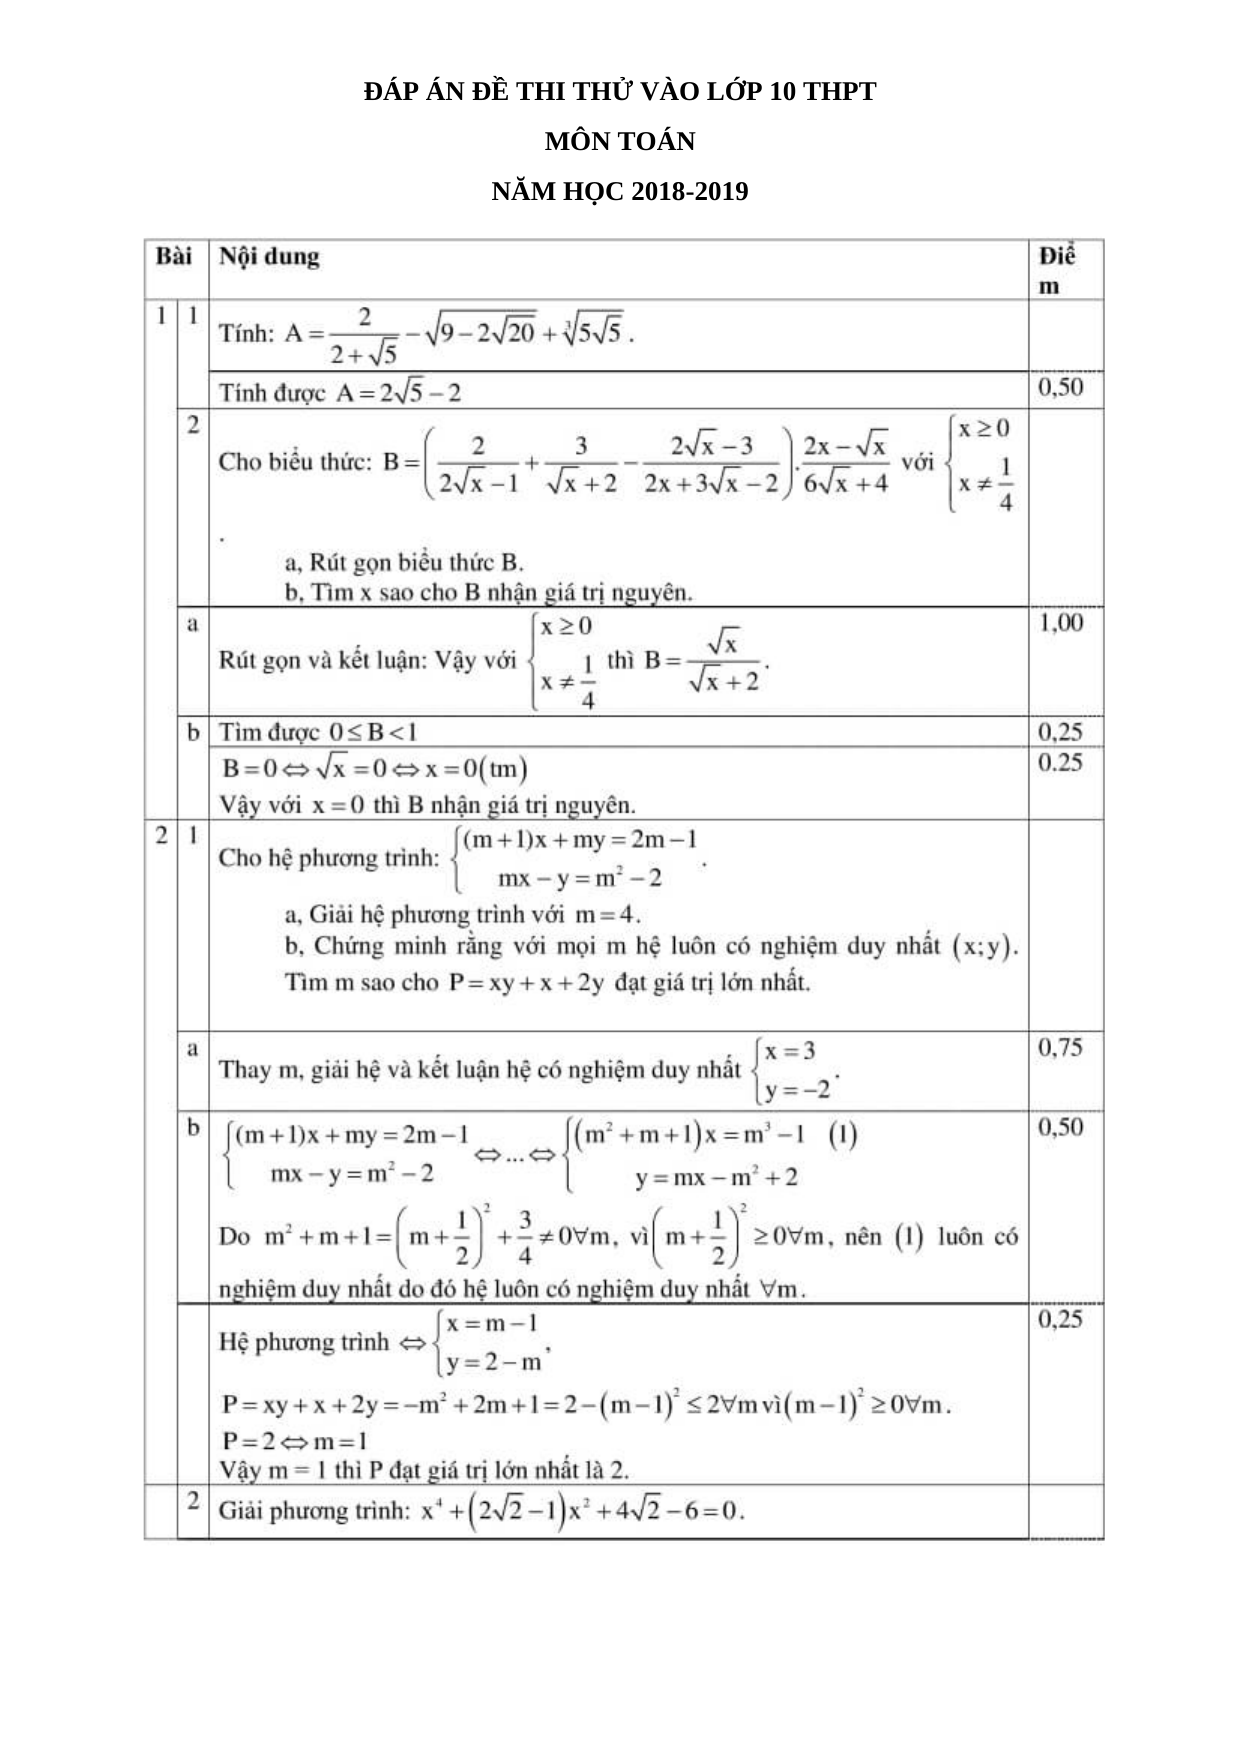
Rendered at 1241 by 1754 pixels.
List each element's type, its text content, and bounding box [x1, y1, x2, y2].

text MÔN TOÁN [75, 125, 1165, 156]
text NĂM HỌC 2018-2019 [75, 175, 1165, 207]
picture [132, 225, 1108, 1547]
text ĐÁP ÁN ĐỀ THI THỬ VÀO LỚP 10 THPT [75, 75, 1165, 106]
